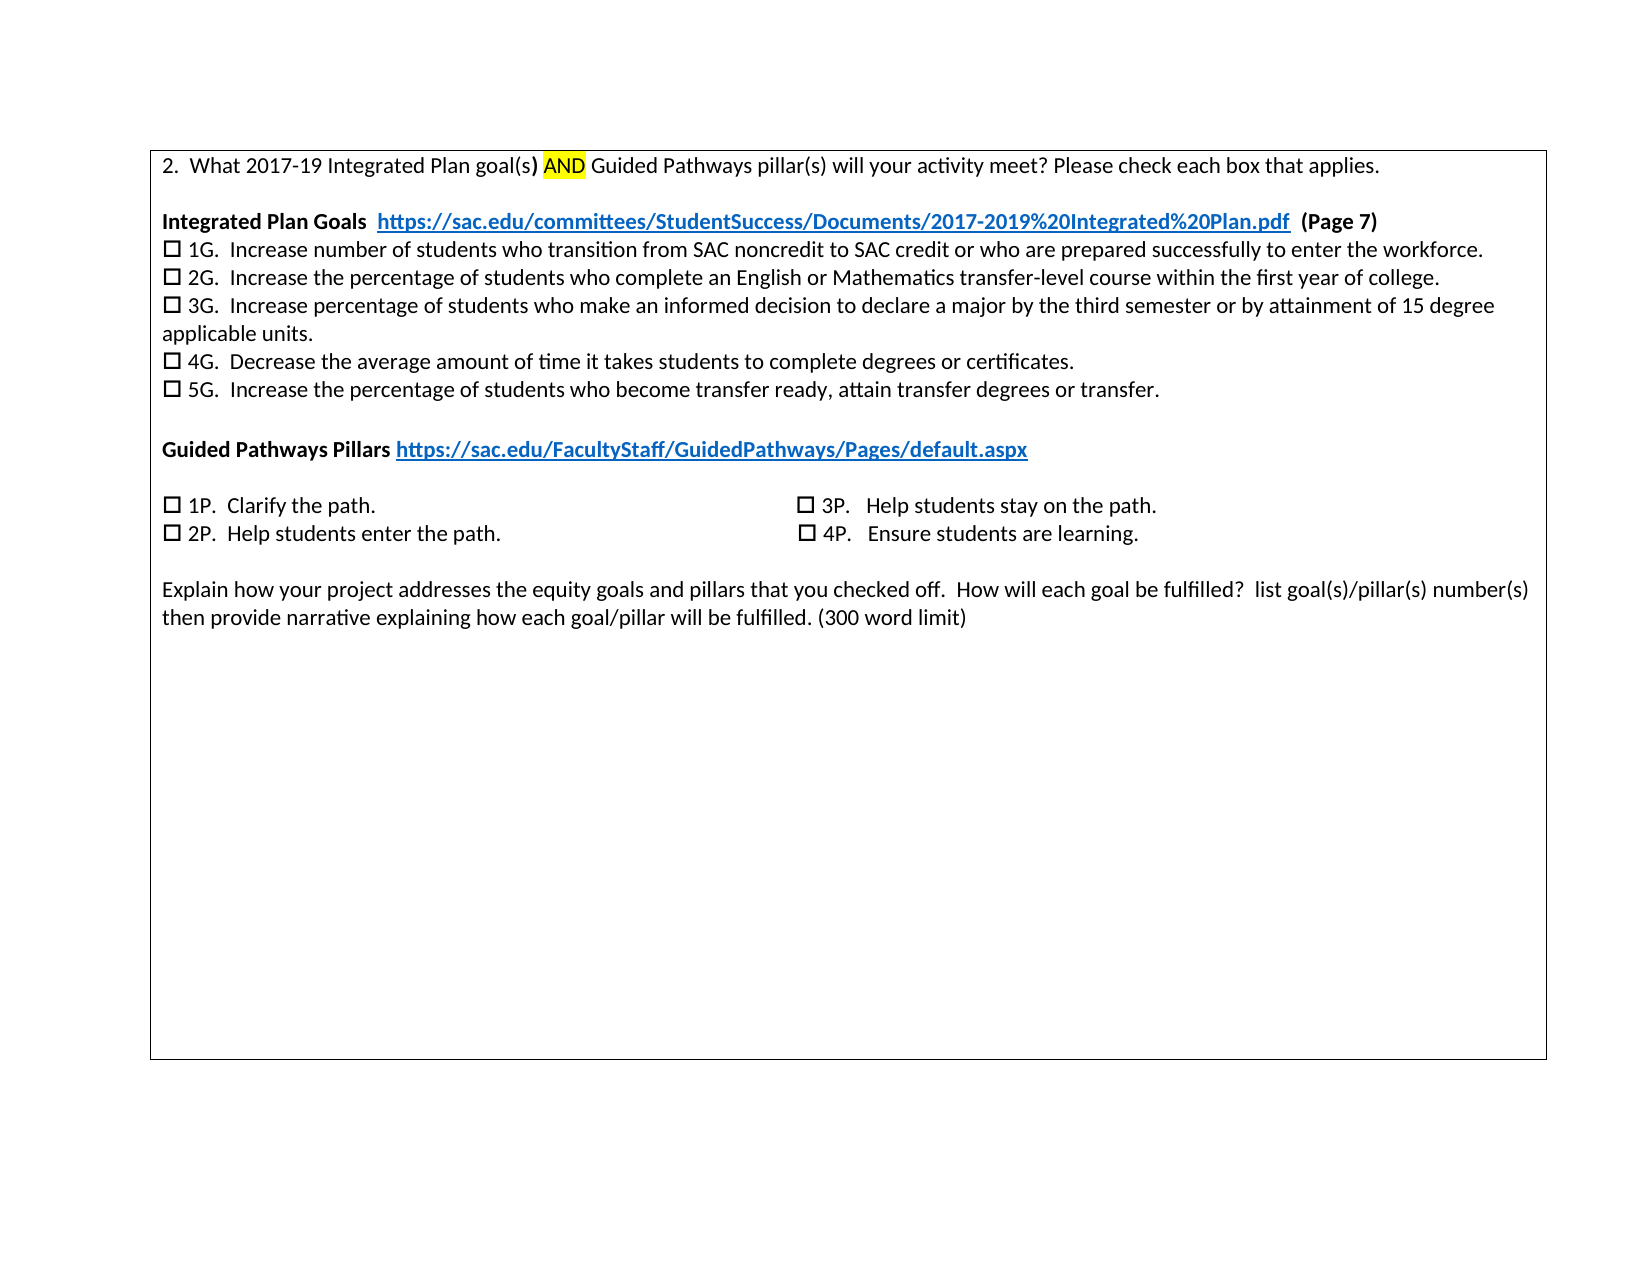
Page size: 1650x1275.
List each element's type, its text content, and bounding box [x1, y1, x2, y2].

table_cell 2. What 2017-19 Integrated Plan goal(s) AND Guided Pathways pillar(s) will your activity meet? Please check each box that applies. Integrated Plan Goals https://sac.edu/committees/StudentSuccess/Documents/2017-2019%20Integrated%20Plan.pdf (Page 7) 1G. Increase number of students who transition from SAC noncredit to SAC credit or who are prepared successfully to enter the workforce. 2G. Increase the percentage of students who complete an English or Mathematics transfer-level course within the first year of college. 3G. Increase percentage of students who make an informed decision to declare a major by the third semester or by attainment of 15 degree applicable units. 4G. Decrease the average amount of time it takes students to complete degrees or certificates. 5G. Increase the percentage of students who become transfer ready, attain transfer degrees or transfer. Guided Pathways Pillars https://sac.edu/FacultyStaff/GuidedPathways/Pages/default.aspx 1P. Clarify the path. 3P. Help students stay on the path. 2P. Help students enter the path. 4P. Ensure students are learning. Explain how your project addresses the equity goals and pillars that you checked off. How will each goal be fulfilled? list goal(s)/pillar(s) number(s) then provide narrative explaining how each goal/pillar will be fulfilled. (300 word limit) [151, 151, 1546, 1059]
